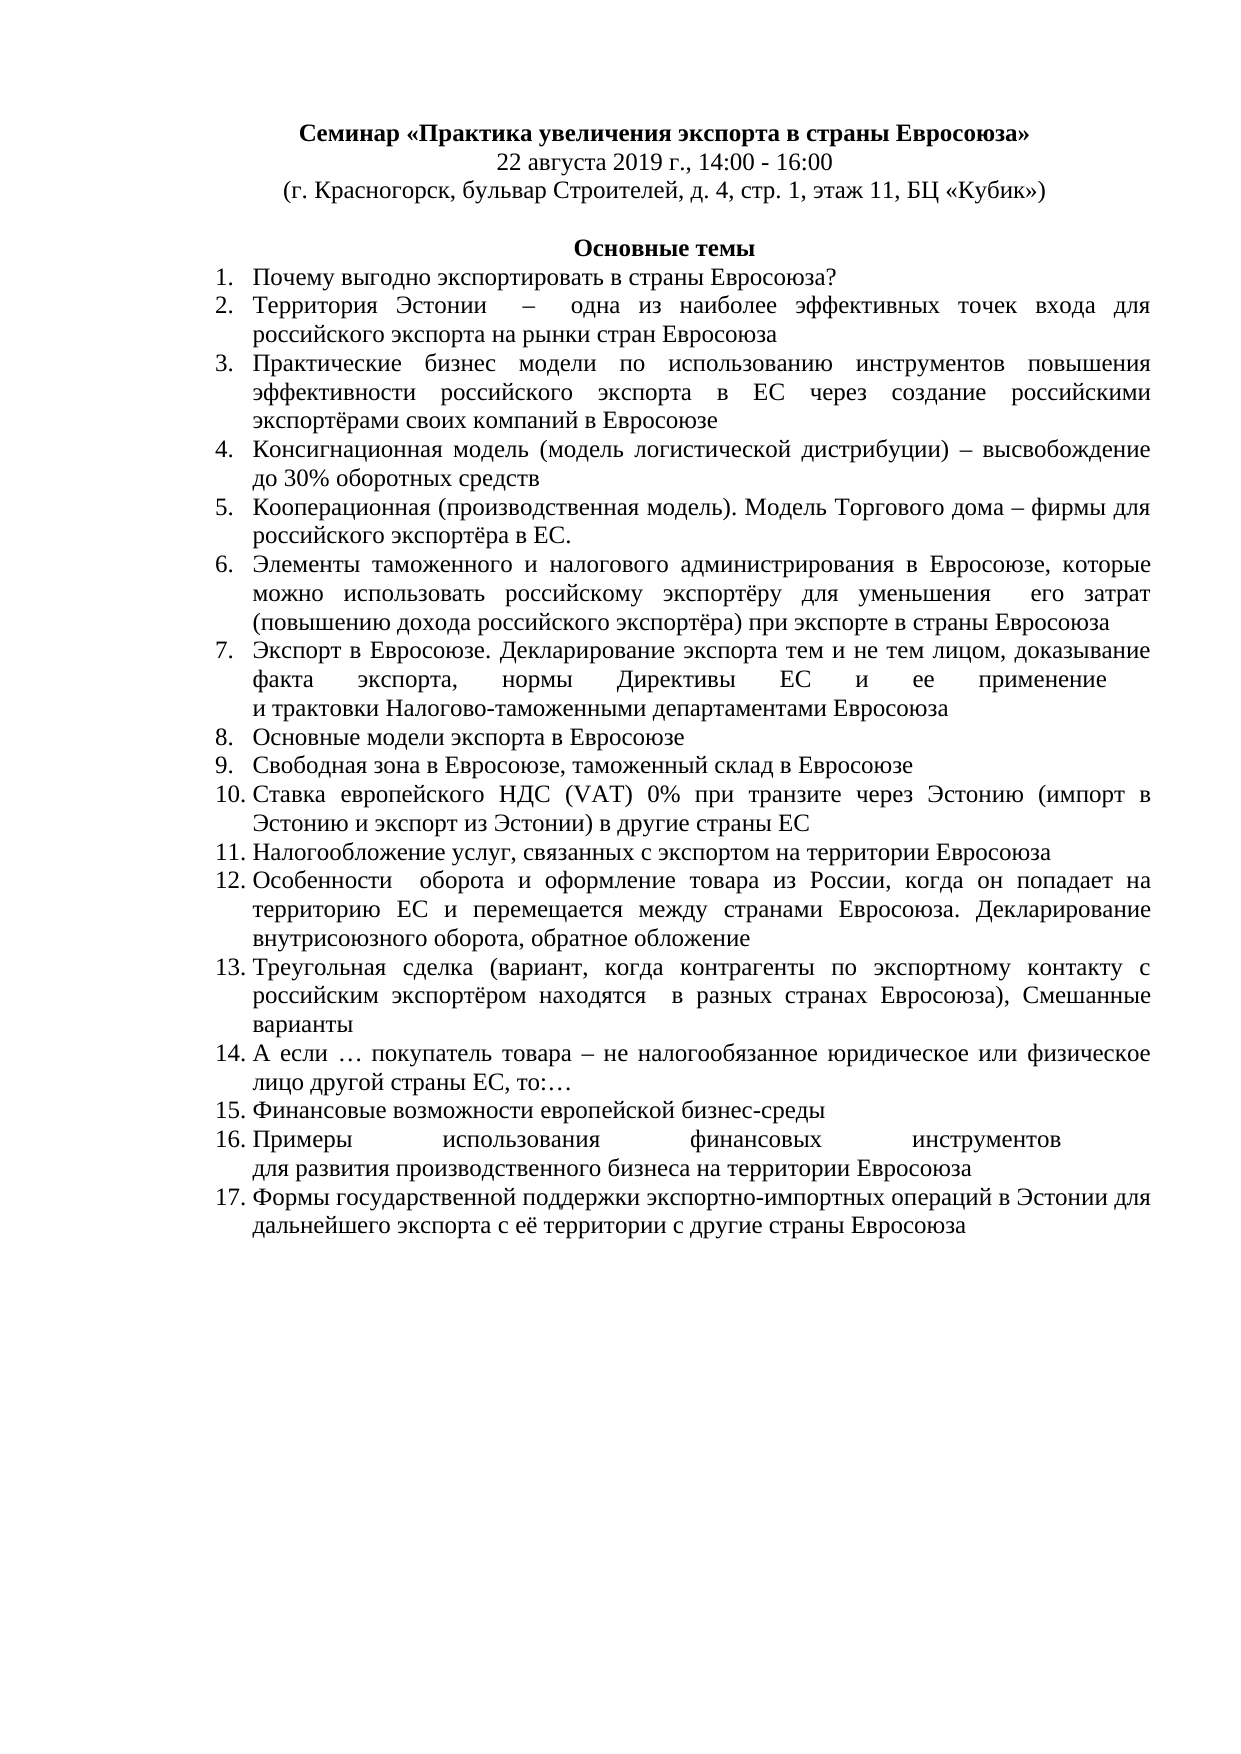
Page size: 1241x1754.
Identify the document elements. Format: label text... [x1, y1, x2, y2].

list Ставка европейского НДС (VAT) 0% при транзите через Эстонию (импорт в Эстонию и экспорт из Эстонии) в другие страны ЕС [215, 779, 1152, 837]
list Формы государственной поддержки экспортно-импортных операций в Эстонии для дальнейшего экспорта с её территории с другие страны Евросоюза [215, 1182, 1152, 1239]
list Экспорт в Евросоюзе. Декларирование экспорта тем и не тем лицом, доказывание факта экспорта, нормы Директивы ЕС и ее применение и трактовки Налогово-таможенными департаментами Евросоюза [215, 636, 1152, 722]
list А если … покупатель товара – не налогообязанное юридическое или физическое лицо другой страны ЕС, то:… [215, 1038, 1152, 1096]
list Кооперационная (производственная модель). Модель Торгового дома – фирмы для российского экспортёра в ЕС. [215, 492, 1152, 549]
list Треугольная сделка (вариант, когда контрагенты по экспортному контакту с российским экспортёром находятся в разных странах Евросоюза), Смешанные варианты [215, 952, 1152, 1038]
text Основные темы [177, 233, 1152, 262]
list Почему выгодно экспортировать в страны Евросоюза? [215, 262, 1152, 291]
list Территория Эстонии – одна из наиболее эффективных точек входа для российского экспорта на рынки стран Евросоюза [215, 291, 1152, 348]
text (г. Красногорск, бульвар Строителей, д. 4, стр. 1, этаж 11, БЦ «Кубик») [177, 176, 1152, 204]
list Основные модели экспорта в Евросоюзе [215, 722, 1152, 751]
list Свободная зона в Евросоюзе, таможенный склад в Евросоюзе [215, 751, 1152, 779]
text 22 августа 2019 г., 14:00 - 16:00 [177, 147, 1152, 176]
text Семинар «Практика увеличения экспорта в страны Евросоюза» [177, 118, 1152, 147]
list Финансовые возможности европейской бизнес-среды [215, 1096, 1152, 1124]
list Примеры использования финансовых инструментов для развития производственного бизнеса на территории Евросоюза [215, 1124, 1152, 1182]
list Налогообложение услуг, связанных с экспортом на территории Евросоюза [215, 837, 1152, 866]
list Практические бизнес модели по использованию инструментов повышения эффективности российского экспорта в ЕС через создание российскими экспортёрами своих компаний в Евросоюзе [215, 348, 1152, 434]
list Консигнационная модель (модель логистической дистрибуции) – высвобождение до 30% оборотных средств [215, 434, 1152, 492]
list Элементы таможенного и налогового администрирования в Евросоюзе, которые можно использовать российскому экспортёру для уменьшения его затрат (повышению дохода российского экспортёра) при экспорте в страны Евросоюза [215, 549, 1152, 636]
list Особенности оборота и оформление товара из России, когда он попадает на территорию ЕС и перемещается между странами Евросоюза. Декларирование внутрисоюзного оборота, обратное обложение [215, 866, 1152, 952]
